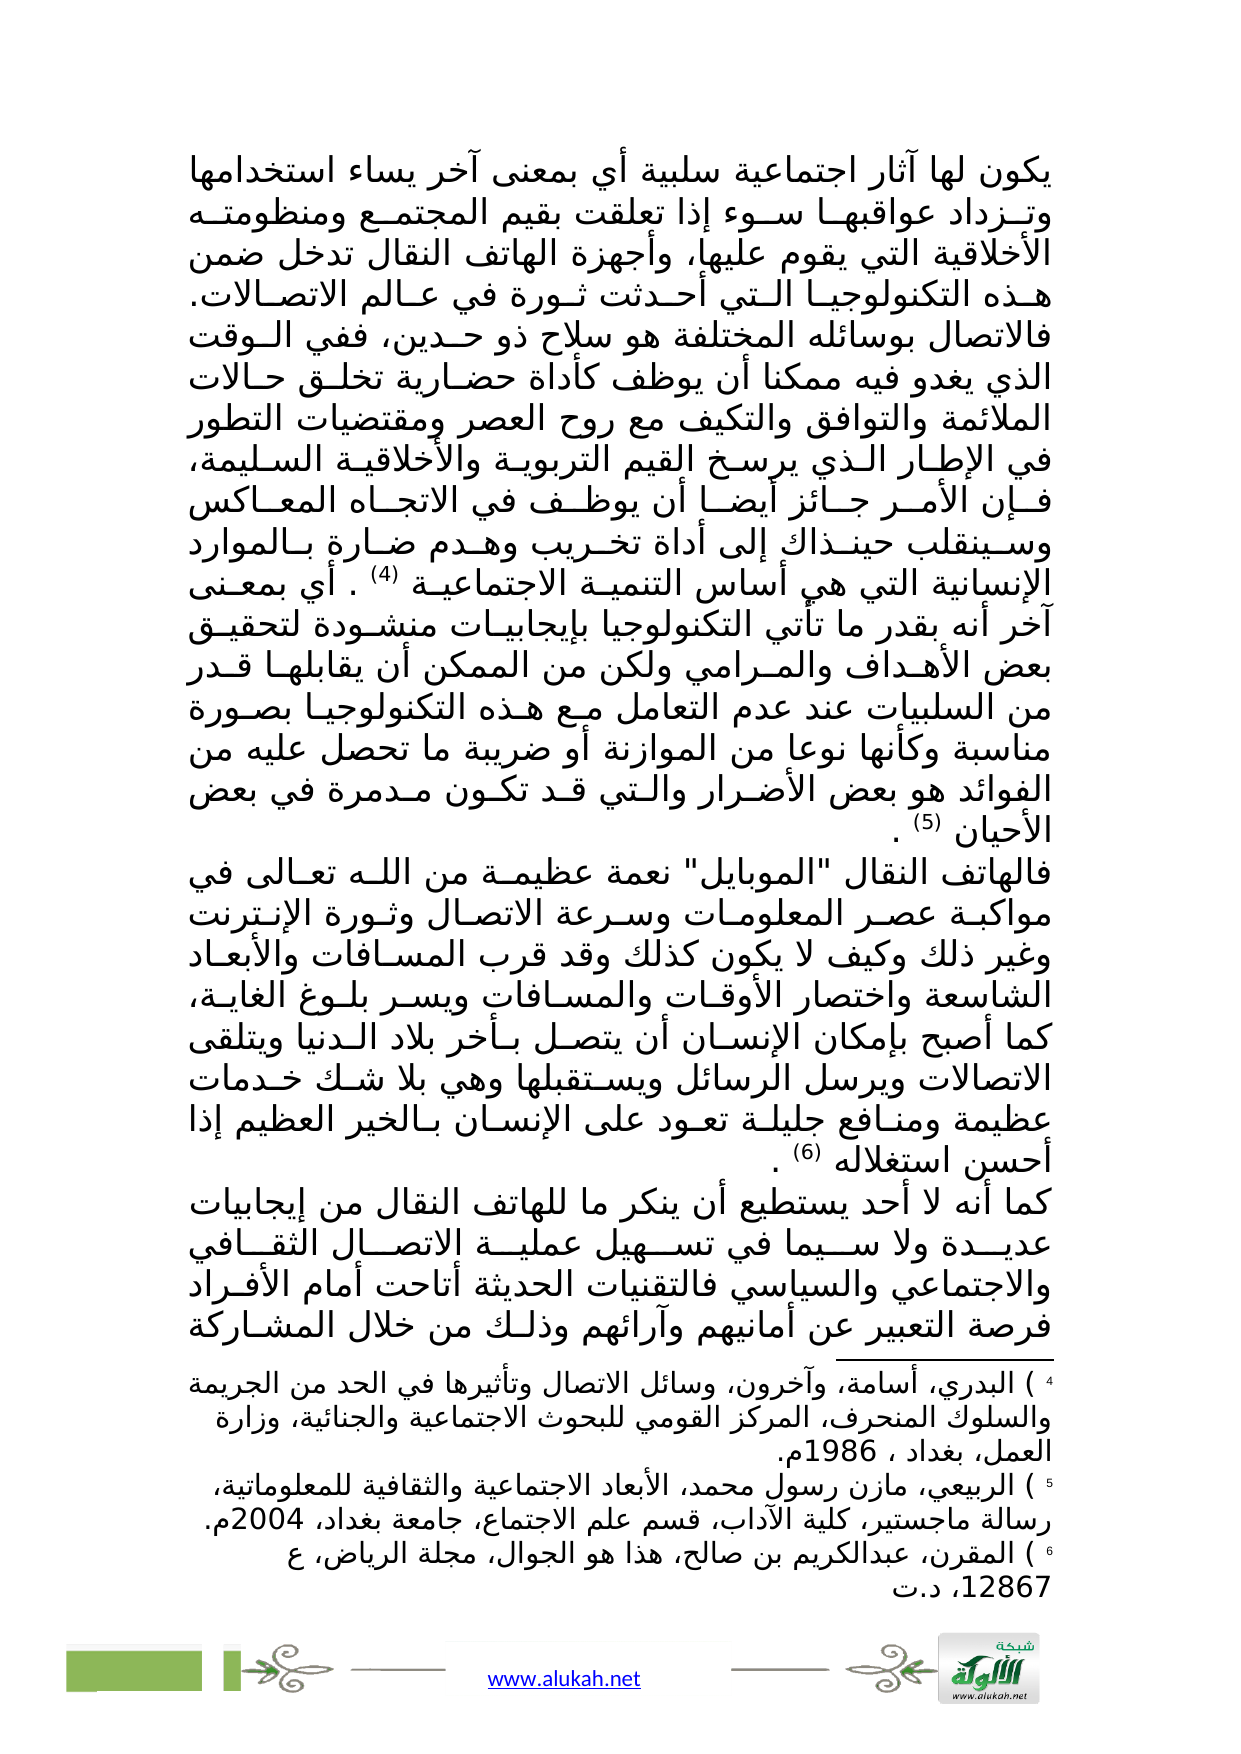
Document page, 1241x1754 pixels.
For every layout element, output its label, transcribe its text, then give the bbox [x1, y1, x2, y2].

text فالهاتف النقال "الموبايل" نعمة عظيمة من الله تعالى في مواكبة عصر المعلومات وسرعة الاتصال وثورة الإنترنت وغير ذلك وكيف لا يكون كذلك وقد قرب المسافات والأبعاد الشاسعة واختصار الأوقات والمسافات ويسر بلوغ الغاية، كما أصبح بإمكان الإنسان أن يتصل بأخر بلاد الدنيا ويتلقى الاتصالات ويرسل الرسائل ويستقبلها وهي بلا شك خدمات عظيمة ومنافع جليلة تعود على الإنسان بالخير العظيم إذا أحسن استغلاله () . [187, 851, 1053, 1181]
picture [64, 1629, 1040, 1711]
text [187, 150, 1053, 851]
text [187, 1181, 1053, 1346]
